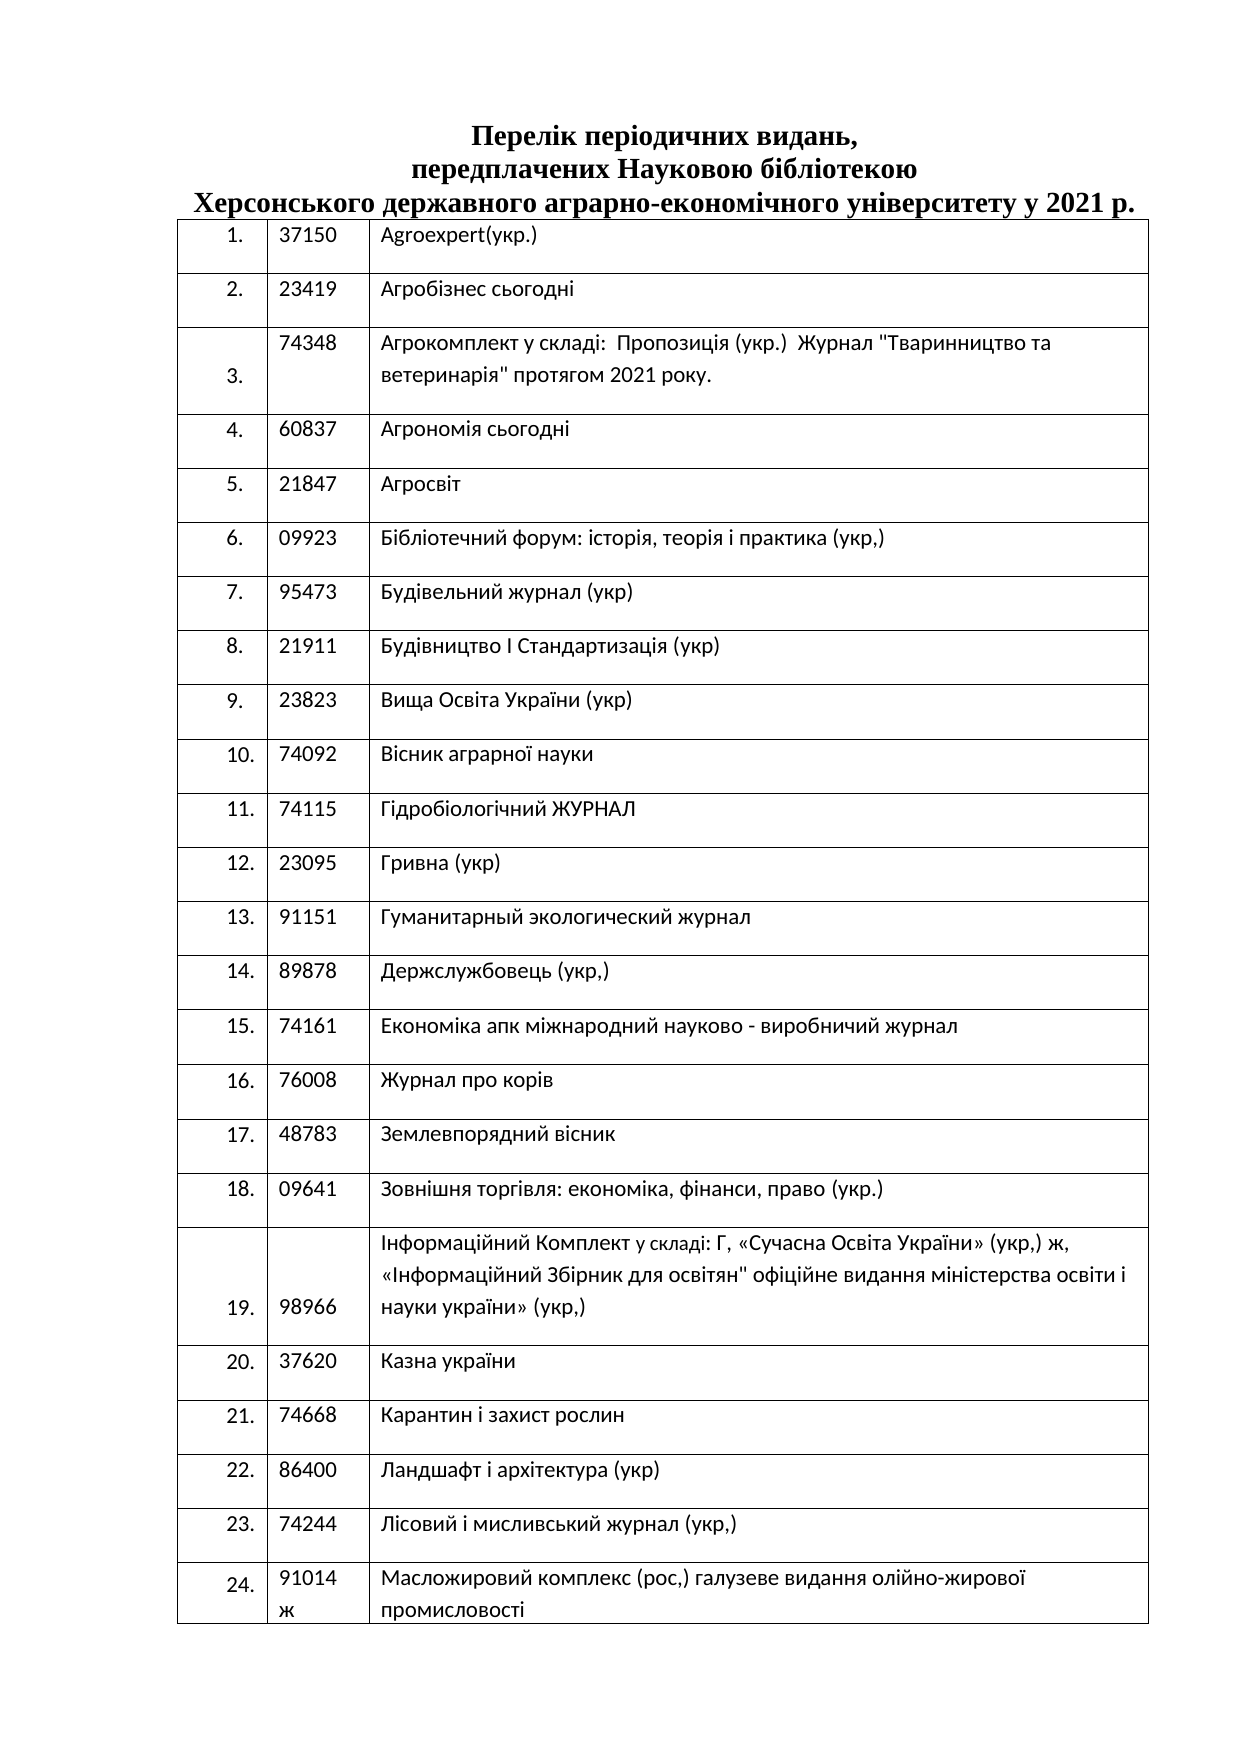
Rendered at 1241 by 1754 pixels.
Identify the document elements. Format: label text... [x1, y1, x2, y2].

table_cell [178, 1401, 267, 1454]
table_cell 21911 [268, 631, 369, 684]
table_cell Лісовий і мисливський журнал (укр,) [370, 1509, 1148, 1562]
table_cell 74161 [268, 1010, 369, 1064]
text передплачених Науковою бібліотекою [177, 152, 1152, 185]
table_cell 76008 [268, 1065, 369, 1118]
table_cell Гуманитарный экологический журнал [370, 902, 1148, 955]
table_cell Агросвіт [370, 469, 1148, 522]
table_cell [178, 1509, 267, 1562]
table_cell Журнал про корів [370, 1065, 1148, 1118]
table_header 37150 [268, 220, 369, 273]
table_cell 74348 [268, 328, 369, 413]
table_cell 09923 [268, 523, 369, 576]
table_cell 86400 [268, 1455, 369, 1508]
table_cell Бібліотечний форум: історія, теорія і практика (укр,) [370, 523, 1148, 576]
table_cell Держслужбовець (укр,) [370, 956, 1148, 1009]
table_cell Карантин і захист рослин [370, 1401, 1148, 1454]
text Херсонського державного аграрно-економічного університету у 2021 р. [177, 185, 1152, 219]
table_cell [178, 1563, 267, 1623]
table_cell Економіка апк міжнародний науково - виробничий журнал [370, 1010, 1148, 1064]
table_cell 74115 [268, 794, 369, 847]
table_cell [178, 469, 267, 522]
table_cell Землевпорядний вісник [370, 1120, 1148, 1173]
table_cell [178, 848, 267, 901]
table_cell 74244 [268, 1509, 369, 1562]
table_cell [178, 1010, 267, 1064]
table_cell 89878 [268, 956, 369, 1009]
table_cell Зовнішня торгівля: економіка, фінанси, право (укр.) [370, 1174, 1148, 1227]
table_cell [178, 1065, 267, 1118]
table_cell 95473 [268, 577, 369, 630]
table_cell Гривна (укр) [370, 848, 1148, 901]
table_cell Вісник аграрної науки [370, 740, 1148, 793]
table_cell [178, 577, 267, 630]
table_cell 23419 [268, 274, 369, 327]
table_cell [178, 1455, 267, 1508]
table_cell 60837 [268, 415, 369, 468]
table_cell [178, 956, 267, 1009]
table_cell [178, 274, 267, 327]
table_cell 37620 [268, 1346, 369, 1399]
table_cell 98966 [268, 1228, 369, 1345]
table_cell 23823 [268, 685, 369, 738]
table_cell 91151 [268, 902, 369, 955]
table_cell Будівельний журнал (укр) [370, 577, 1148, 630]
text Перелік періодичних видань, [177, 118, 1152, 152]
table_cell 48783 [268, 1120, 369, 1173]
table_cell Вища Освіта України (укр) [370, 685, 1148, 738]
table_cell [178, 685, 267, 738]
table_cell 74668 [268, 1401, 369, 1454]
table_cell 09641 [268, 1174, 369, 1227]
table_cell [178, 740, 267, 793]
table_cell Агробізнес сьогодні [370, 274, 1148, 327]
table_cell Гідробіологічний ЖУРНАЛ [370, 794, 1148, 847]
table_cell [178, 523, 267, 576]
table_cell [178, 794, 267, 847]
table_cell [178, 1228, 267, 1345]
table_cell Інформаційний Комплект у складі: Г, «Сучасна Освіта України» (укр,) ж, «Інформаційний Збірник для освітян" офіційне видання міністерства освіти і науки україни» (укр,) [370, 1228, 1148, 1345]
table_cell 23095 [268, 848, 369, 901]
table_cell Агрокомплект у складі: Пропозиція (укр.) Журнал "Тваринництво та ветеринарія" протягом 2021 року. [370, 328, 1148, 413]
table_cell [178, 415, 267, 468]
table_cell Будівництво І Стандартизація (укр) [370, 631, 1148, 684]
table_cell Ландшафт і архітектура (укр) [370, 1455, 1148, 1508]
table_cell Масложировий комплекс (рос,) галузеве видання олійно-жирової промисловості [370, 1563, 1148, 1623]
table_cell 74092 [268, 740, 369, 793]
table_header Agroexpert(укр.) [370, 220, 1148, 273]
table_header [178, 220, 267, 273]
table_cell [178, 631, 267, 684]
table_cell Казна україни [370, 1346, 1148, 1399]
table_cell [178, 1120, 267, 1173]
table_cell 21847 [268, 469, 369, 522]
table_cell [178, 1174, 267, 1227]
table_cell [178, 1346, 267, 1399]
table_cell [178, 902, 267, 955]
table_cell Агрономія сьогодні [370, 415, 1148, 468]
table_cell [178, 328, 267, 413]
table_cell 91014 ж [268, 1563, 369, 1623]
